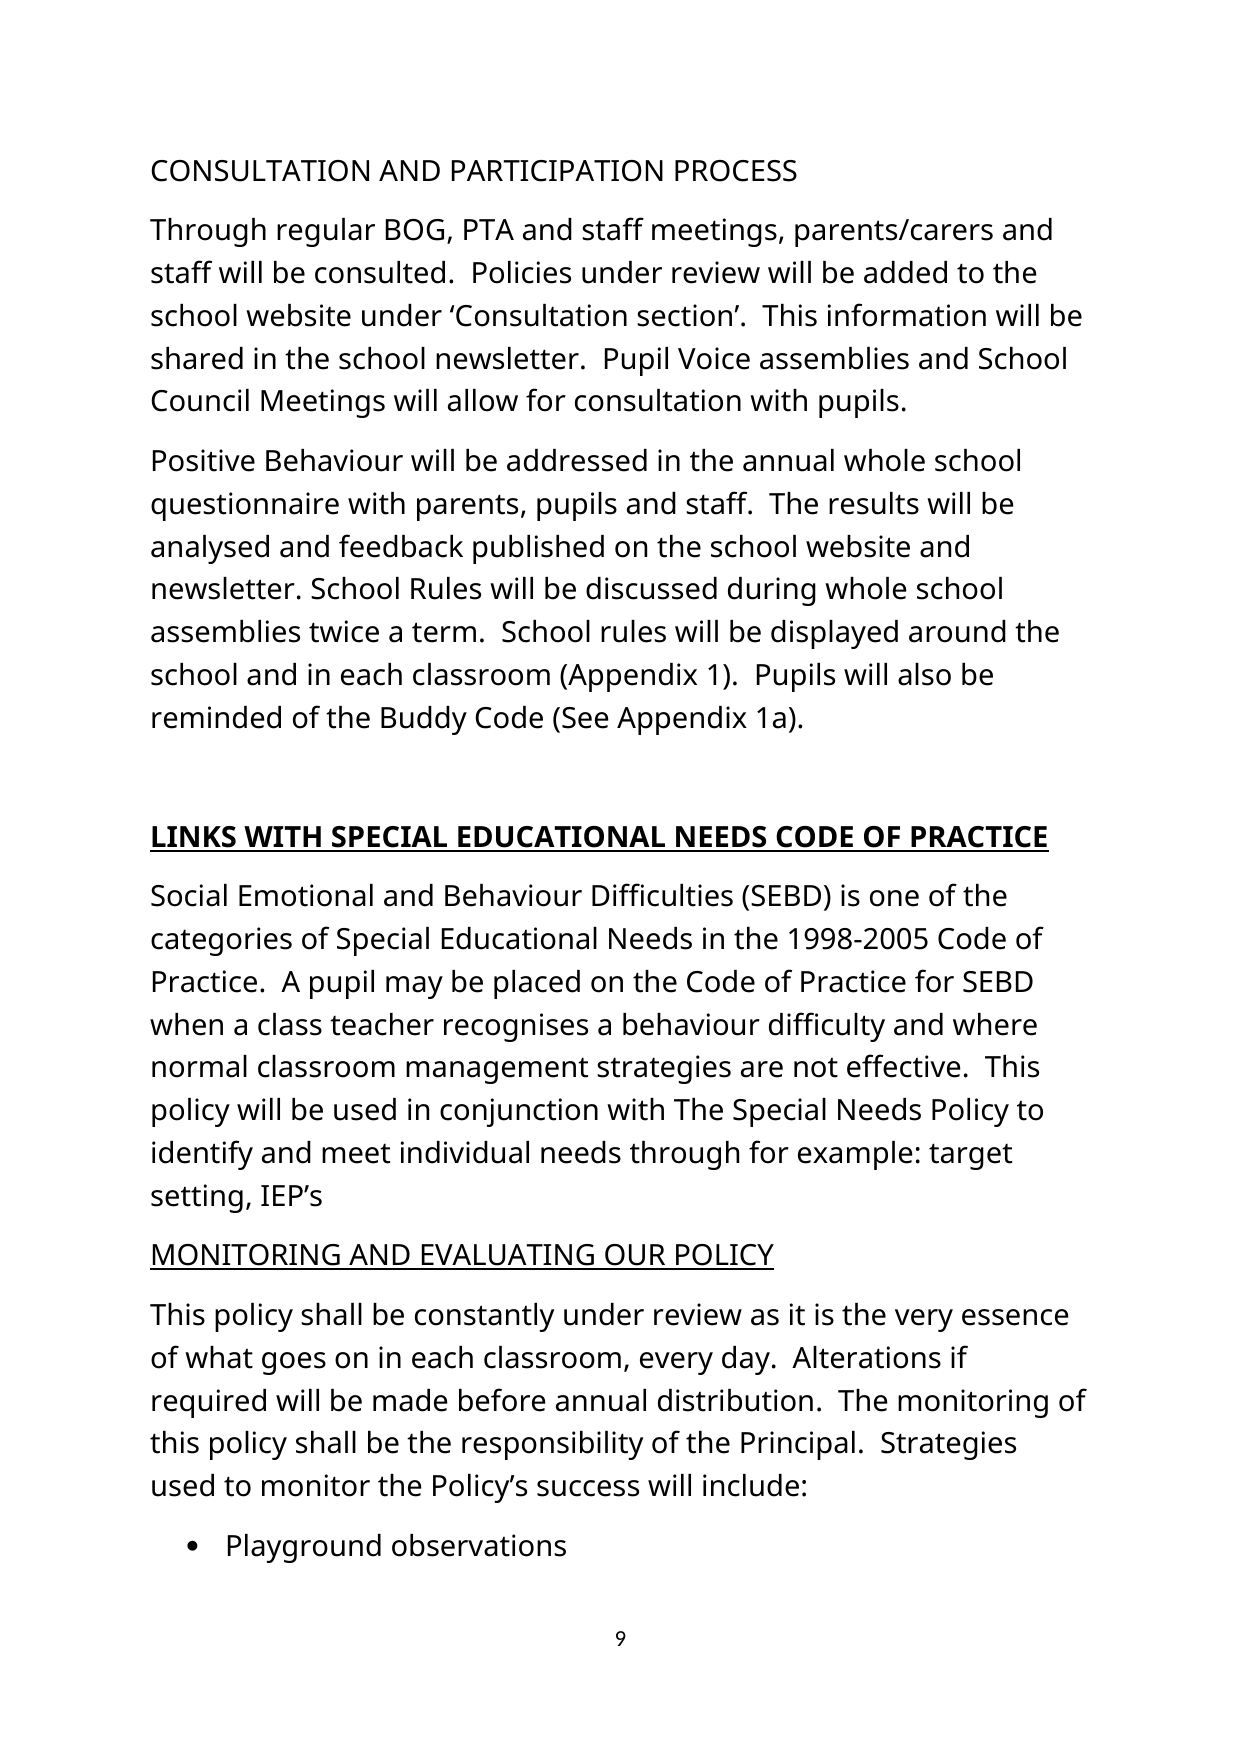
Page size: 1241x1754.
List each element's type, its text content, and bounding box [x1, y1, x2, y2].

text This policy shall be constantly under review as it is the very essence of what goes on in each classroom, every day. Alterations if required will be made before annual distribution. The monitoring of this policy shall be the responsibility of the Principal. Strategies used to monitor the Policy’s success will include: [150, 1294, 1090, 1505]
list Playground observations [187, 1525, 1090, 1564]
text Social Emotional and Behaviour Difficulties (SEBD) is one of the categories of Special Educational Needs in the 1998-2005 Code of Practice. A pupil may be placed on the Code of Practice for SEBD when a class teacher recognises a behaviour difficulty and where normal classroom management strategies are not effective. This policy will be used in conjunction with The Special Needs Policy to identify and meet individual needs through for example: target setting, IEP’s [150, 876, 1090, 1215]
text CONSULTATION AND PARTICIPATION PROCESS [150, 150, 1090, 190]
text LINKS WITH SPECIAL EDUCATIONAL NEEDS CODE OF PRACTICE [150, 816, 1090, 856]
text MONITORING AND EVALUATING OUR POLICY [150, 1235, 1090, 1274]
text Positive Behaviour will be addressed in the annual whole school questionnaire with parents, pupils and staff. The results will be analysed and feedback published on the school website and newsletter. School Rules will be discussed during whole school assemblies twice a term. School rules will be displayed around the school and in each classroom (Appendix 1). Pupils will also be reminded of the Buddy Code (See Appendix 1a). [150, 440, 1090, 737]
text Through regular BOG, PTA and staff meetings, parents/carers and staff will be consulted. Policies under review will be added to the school website under ‘Consultation section’. This information will be shared in the school newsletter. Pupil Voice assemblies and School Council Meetings will allow for consultation with pupils. [150, 209, 1090, 420]
